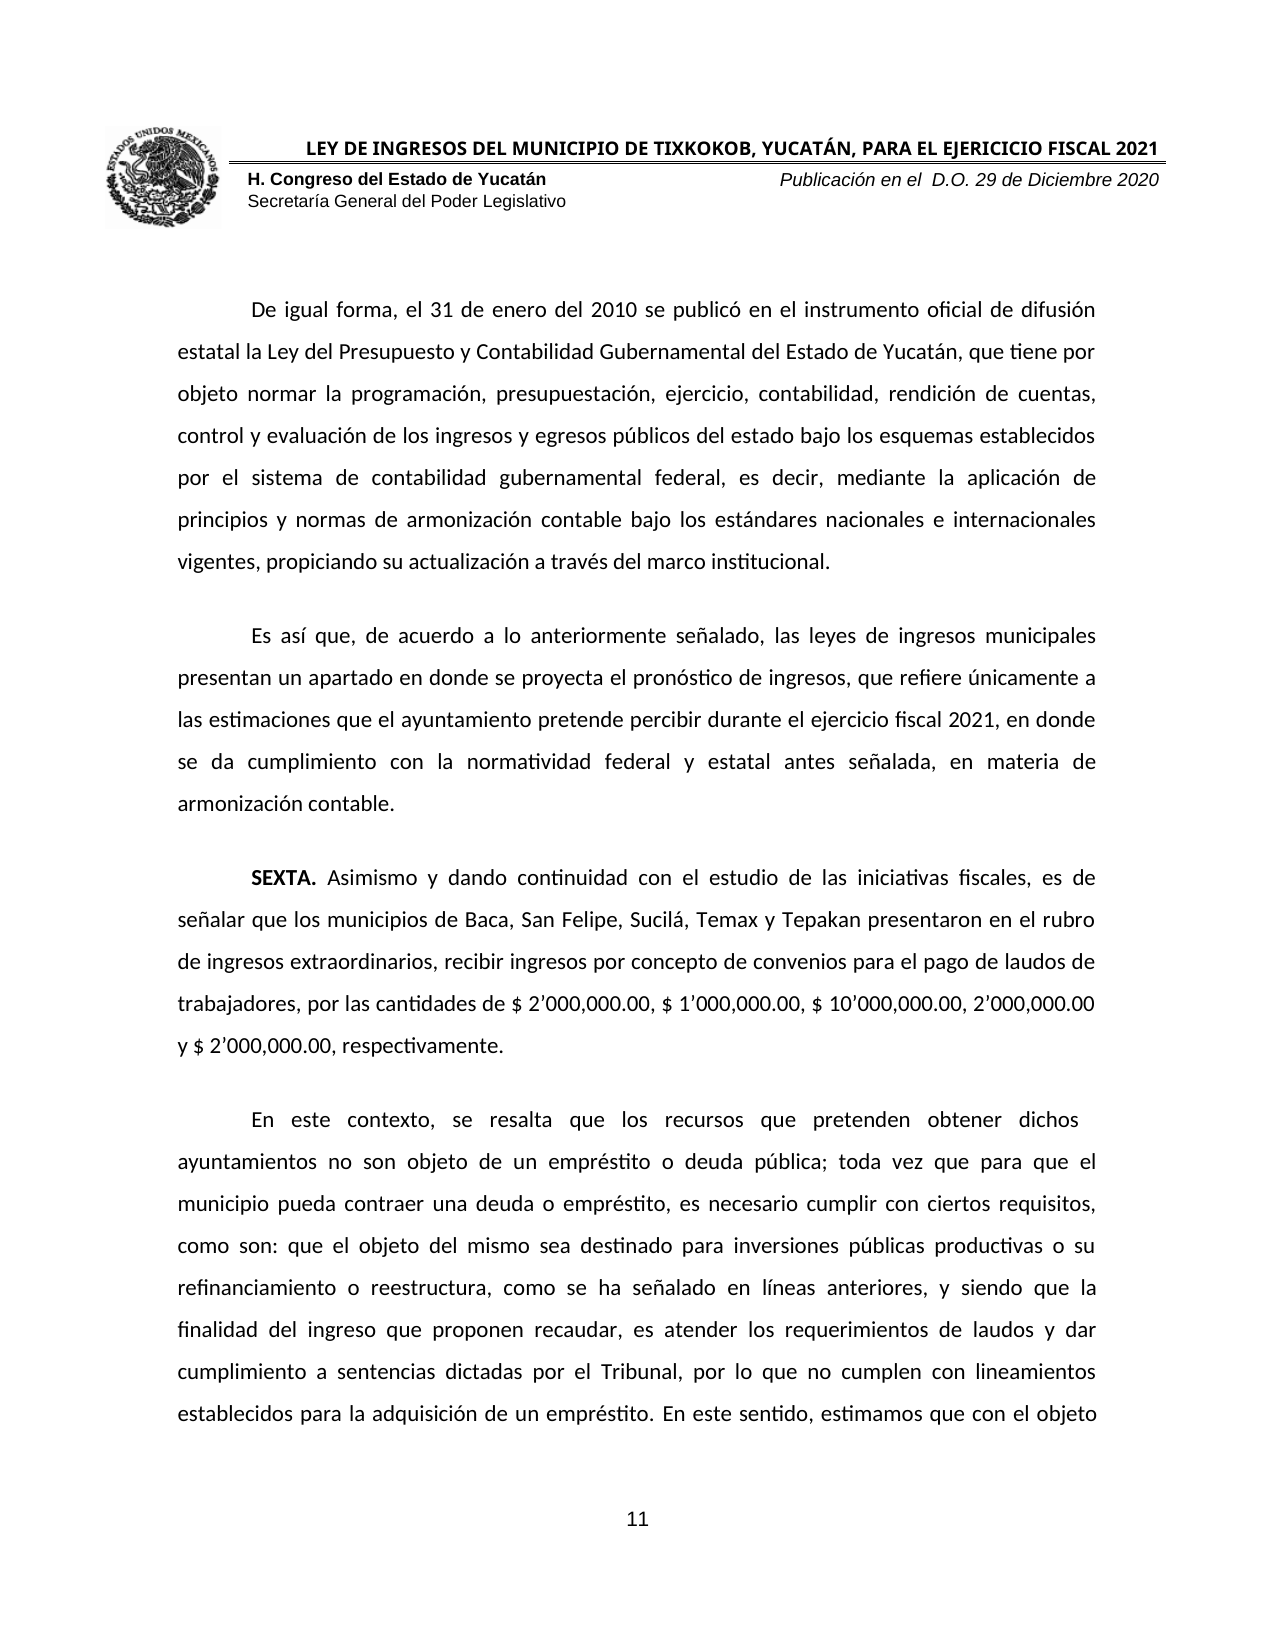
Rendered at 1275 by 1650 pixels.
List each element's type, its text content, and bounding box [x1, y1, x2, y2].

text SEXTA. Asimismo y dando continuidad con el estudio de las iniciativas fiscales, es de señalar que los municipios de Baca, San Felipe, Sucilá, Temax y Tepakan presentaron en el rubro de ingresos extraordinarios, recibir ingresos por concepto de convenios para el pago de laudos de trabajadores, por las cantidades de $ 2’000,000.00, $ 1’000,000.00, $ 10’000,000.00, 2’000,000.00 y $ 2’000,000.00, respectivamente. [177, 863, 1097, 1059]
text Es así que, de acuerdo a lo anteriormente señalado, las leyes de ingresos municipales presentan un apartado en donde se proyecta el pronóstico de ingresos, que refiere únicamente a las estimaciones que el ayuntamiento pretende percibir durante el ejercicio fiscal 2021, en donde se da cumplimiento con la normatividad federal y estatal antes señalada, en materia de armonización contable. [177, 621, 1098, 817]
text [177, 1106, 1098, 1427]
text De igual forma, el 31 de enero del 2010 se publicó en el instrumento oficial de difusión estatal la Ley del Presupuesto y Contabilidad Gubernamental del Estado de Yucatán, que tiene por objeto normar la programación, presupuestación, ejercicio, contabilidad, rendición de cuentas, control y evaluación de los ingresos y egresos públicos del estado bajo los esquemas establecidos por el sistema de contabilidad gubernamental federal, es decir, mediante la aplicación de principios y normas de armonización contable bajo los estándares nacionales e internacionales vigentes, propiciando su actualización a través del marco institucional. [177, 295, 1098, 575]
